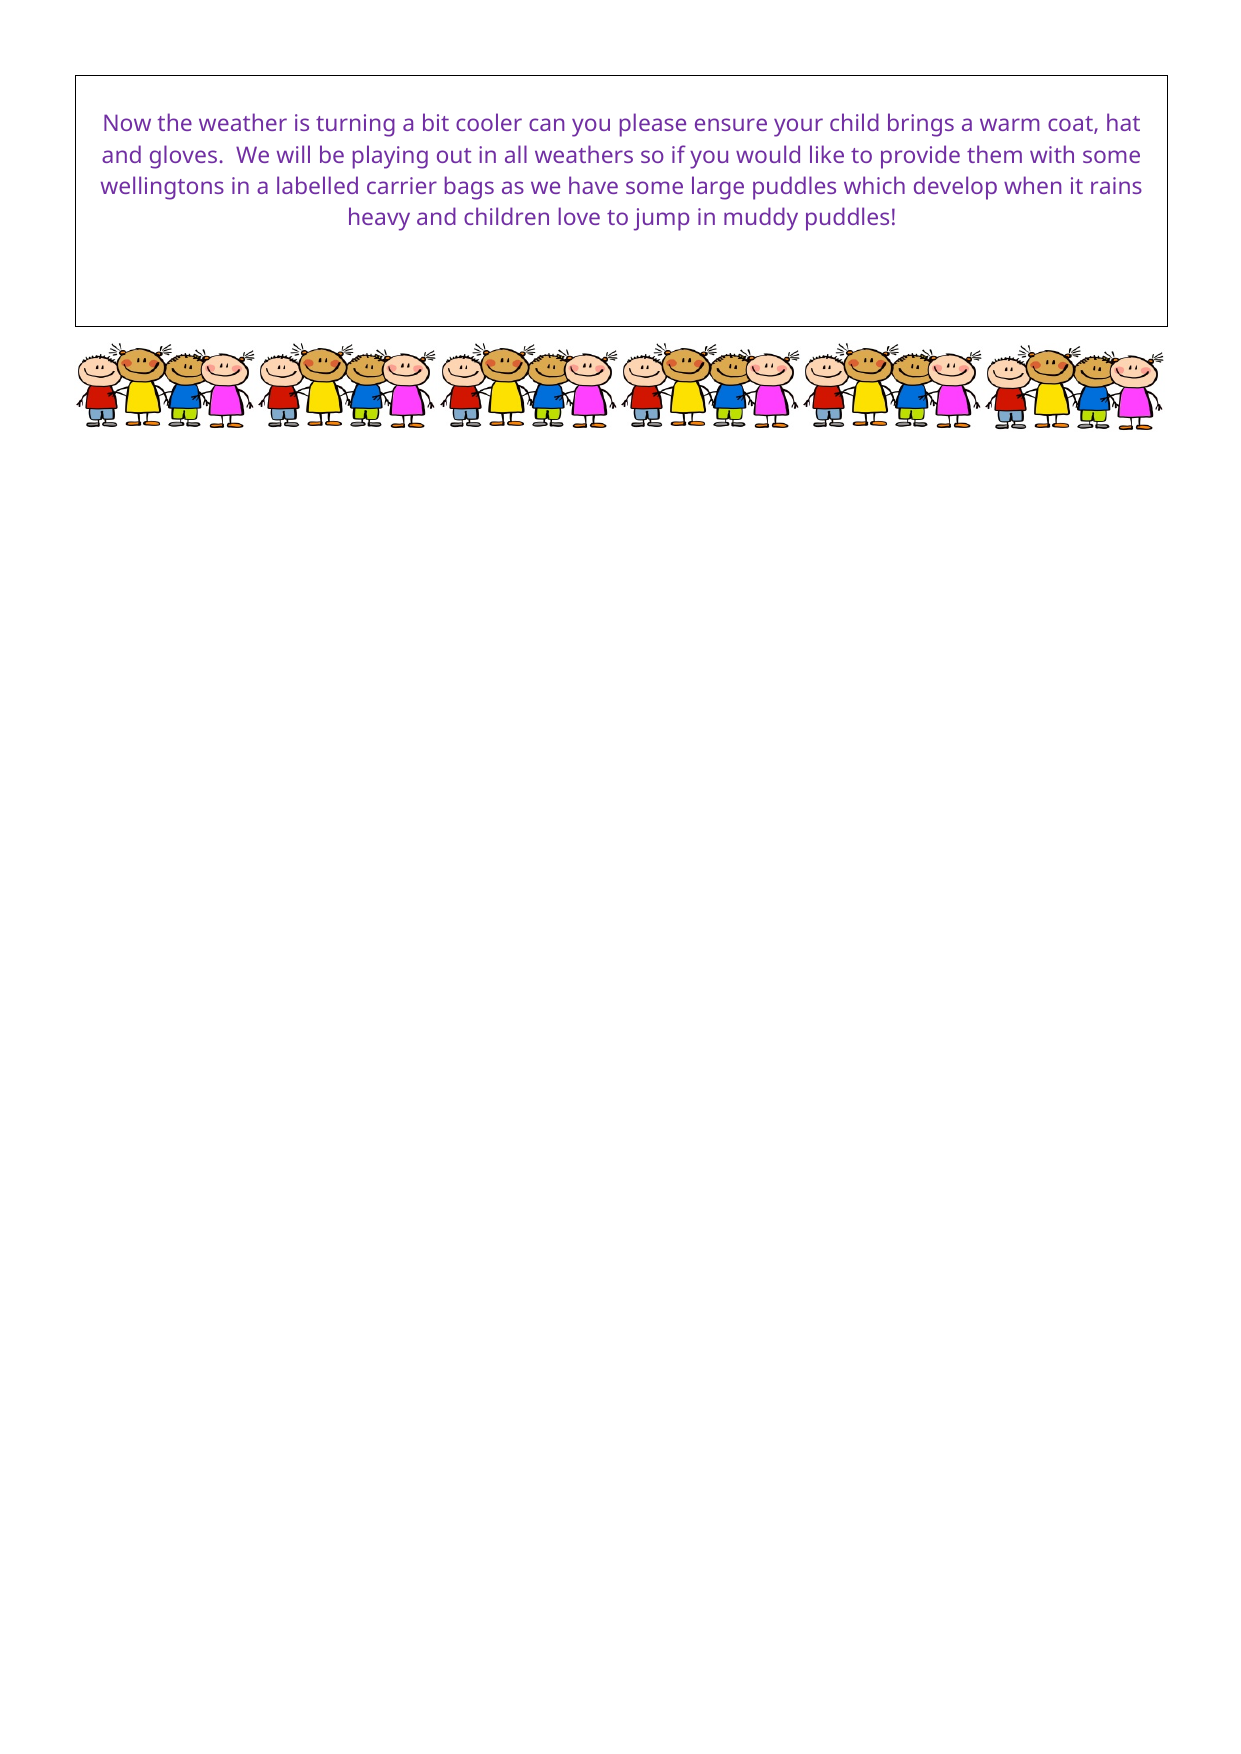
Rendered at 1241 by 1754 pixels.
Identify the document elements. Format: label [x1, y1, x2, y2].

table_cell [76, 76, 1167, 326]
picture [74, 341, 1166, 432]
